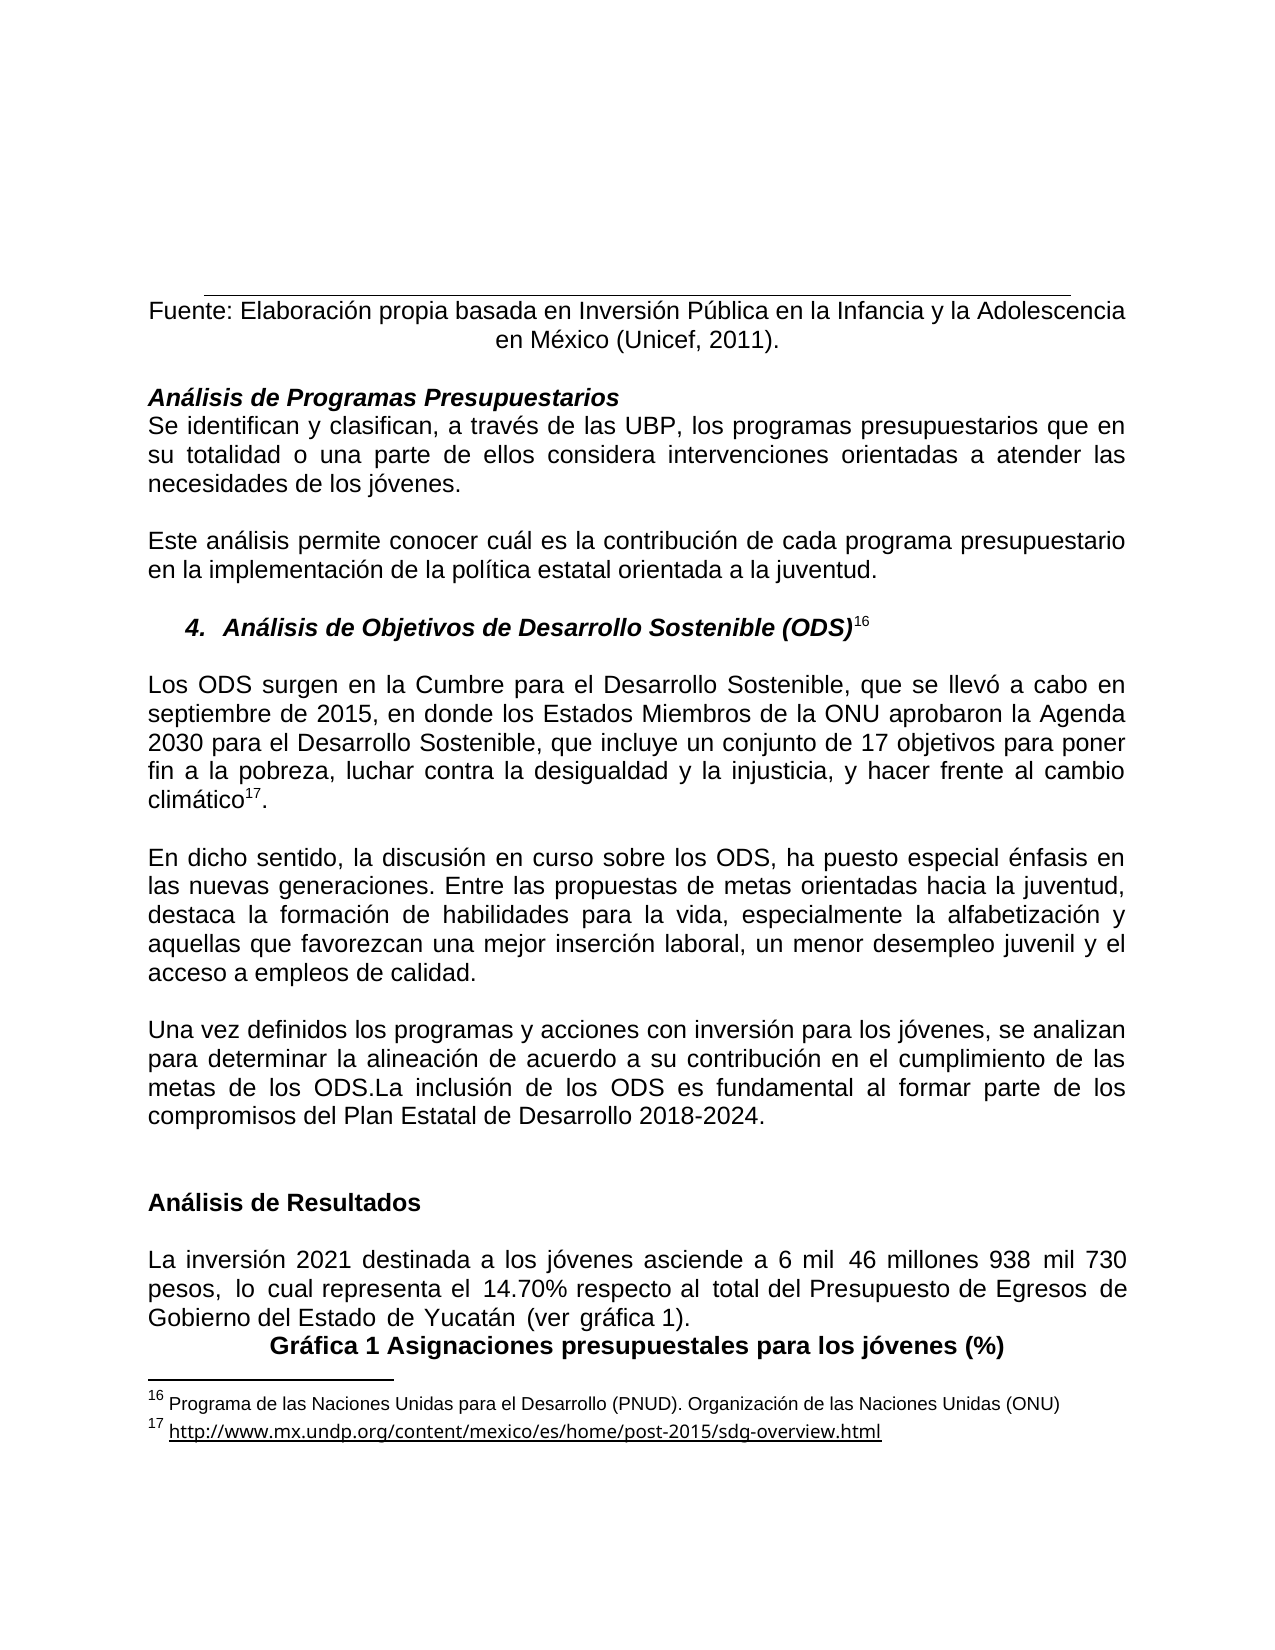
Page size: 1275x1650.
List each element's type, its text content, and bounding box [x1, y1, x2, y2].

text En dicho sentido, la discusión en curso sobre los ODS, ha puesto especial énfasis en las nuevas generaciones. Entre las propuestas de metas orientadas hacia la juventud, destaca la formación de habilidades para la vida, especialmente la alfabetización y aquellas que favorezcan una mejor inserción laboral, un menor desempleo juvenil y el acceso a empleos de calidad. [148, 843, 1127, 986]
text La inversión 2021 destinada a los jóvenes asciende a 6 mil 46 millones 938 mil 730 pesos, lo cual representa el 14.70% respecto al total del Presupuesto de Egresos de Gobierno del Estado de Yucatán (ver gráfica 1). [148, 1245, 1127, 1331]
text Una vez definidos los programas y acciones con inversión para los jóvenes, se analizan para determinar la alineación de acuerdo a su contribución en el cumplimiento de las metas de los ODS.La inclusión de los ODS es fundamental al formar parte de los compromisos del Plan Estatal de Desarrollo 2018-2024. [148, 1015, 1127, 1130]
list Análisis de Objetivos de Desarrollo Sostenible (ODS) [185, 613, 1127, 641]
text Los ODS surgen en la Cumbre para el Desarrollo Sostenible, que se llevó a cabo en septiembre de 2015, en donde los Estados Miembros de la ONU aprobaron la Agenda 2030 para el Desarrollo Sostenible, que incluye un conjunto de 17 objetivos para poner fin a la pobreza, luchar contra la desigualdad y la injusticia, y hacer frente al cambio climático. [148, 670, 1127, 814]
text Este análisis permite conocer cuál es la contribución de cada programa presupuestario en la implementación de la política estatal orientada a la juventud. [148, 526, 1127, 584]
text Fuente: Elaboración propia basada en Inversión Pública en la Infancia y la Adolescencia en México (Unicef, 2011). [148, 296, 1127, 354]
text Análisis de Resultados [148, 1188, 1127, 1216]
text Se identifican y clasifican, a través de las UBP, los programas presupuestarios que en su totalidad o una parte de ellos considera intervenciones orientadas a atender las necesidades de los jóvenes. [148, 411, 1127, 498]
text Gráfica 1 Asignaciones presupuestales para los jóvenes (%) [148, 1331, 1127, 1360]
text Análisis de Programas Presupuestarios [148, 383, 1127, 411]
